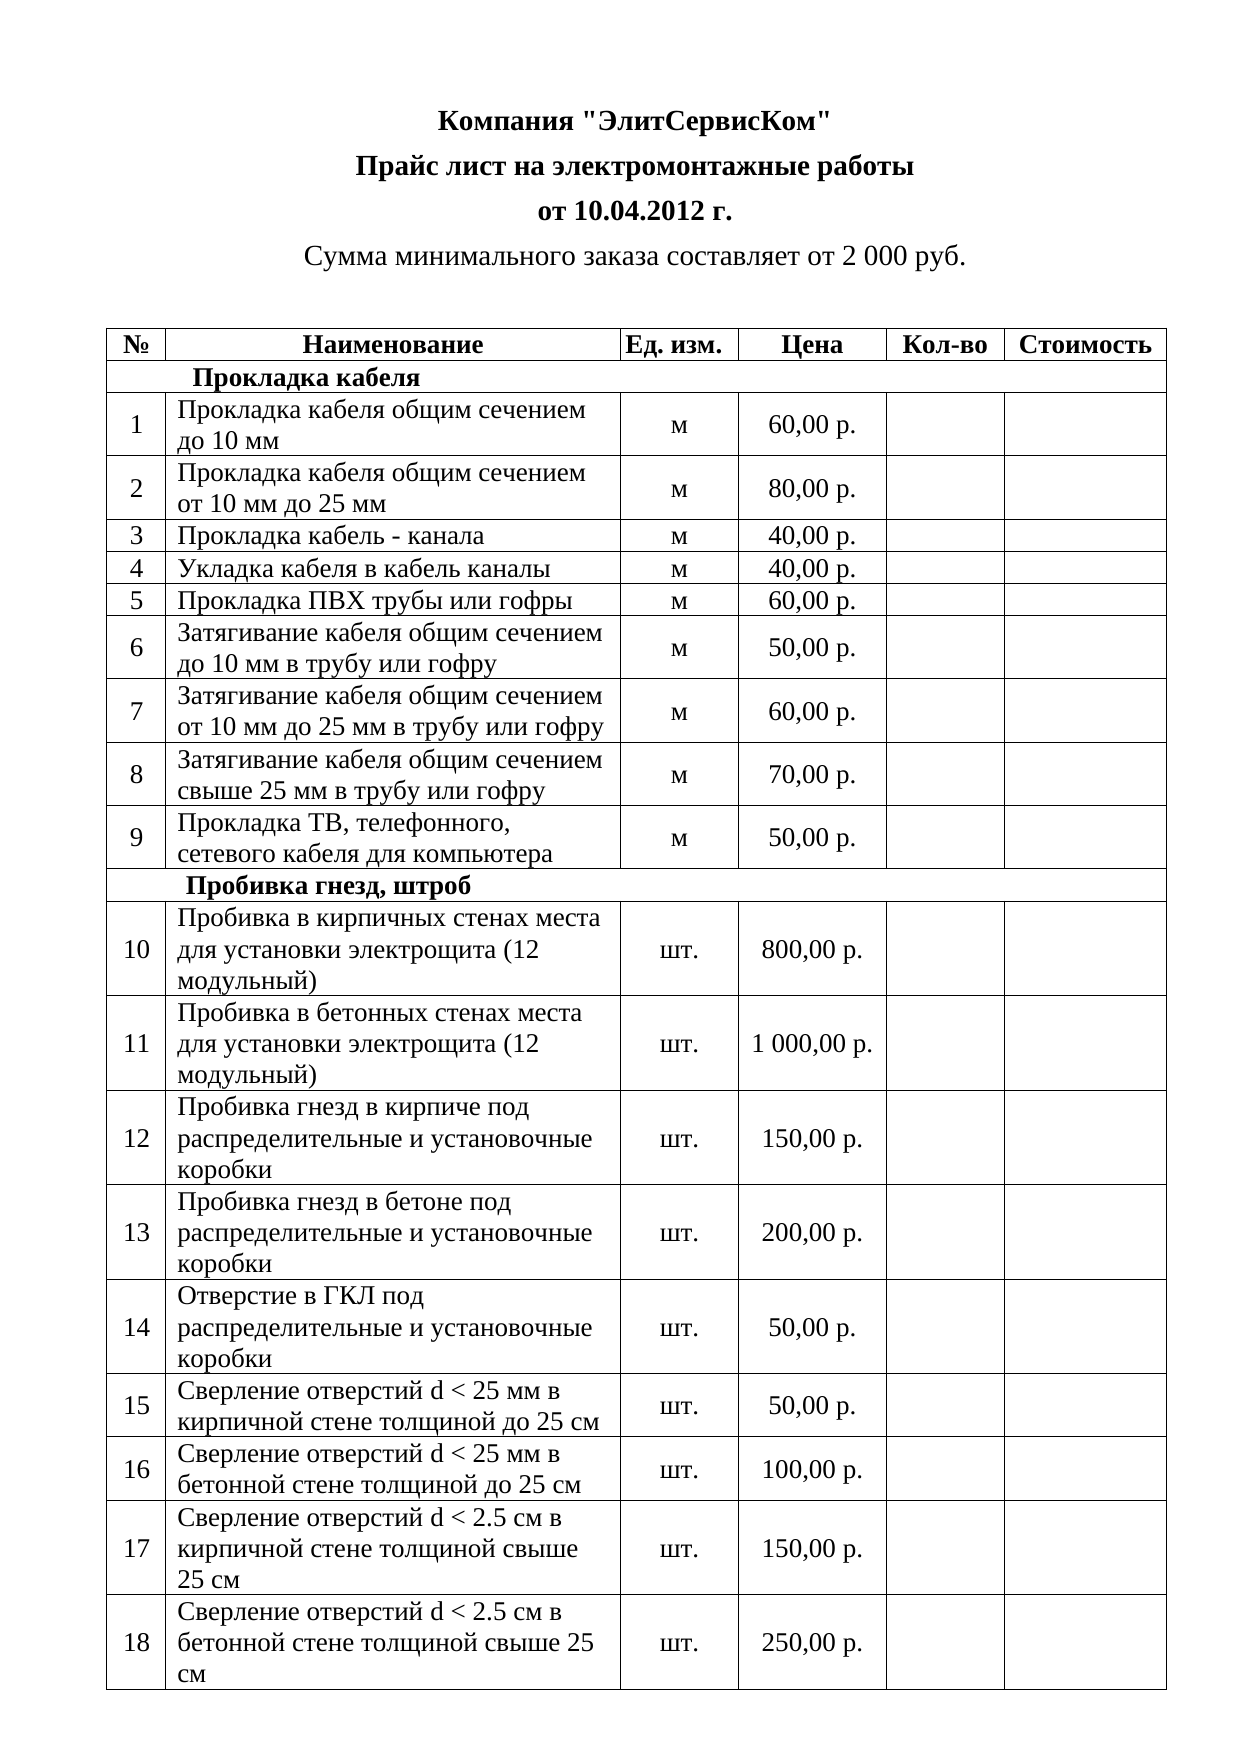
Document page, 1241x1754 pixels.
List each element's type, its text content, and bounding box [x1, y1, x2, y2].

table_cell Пробивка в кирпичных стенах места для установки электрощита (12 модульный) [166, 902, 620, 995]
table_cell 13 [107, 1185, 165, 1278]
table_cell [887, 393, 1004, 455]
table_cell [1005, 584, 1166, 615]
table_cell Сверление отверстий d < 2.5 см в бетонной стене толщиной свыше 25 см [166, 1595, 620, 1688]
table_cell Сверление отверстий d < 2.5 см в кирпичной стене толщиной свыше 25 см [166, 1501, 620, 1594]
table_cell Прокладка ПВХ трубы или гофры [166, 584, 620, 615]
table_cell [887, 456, 1004, 518]
table_cell 1 [107, 393, 165, 455]
table_cell шт. [621, 1501, 738, 1594]
table_cell 12 [107, 1091, 165, 1184]
table_cell 800,00 р. [739, 902, 886, 995]
table_cell 16 [107, 1437, 165, 1499]
table_cell [887, 1437, 1004, 1499]
table_cell [1005, 996, 1166, 1089]
table_header Стоимость [1005, 329, 1166, 359]
text Прайс лист на электромонтажные работы [118, 148, 1152, 182]
table_header Кол-во [887, 329, 1004, 359]
table_header Цена [739, 329, 886, 359]
table_cell 8 [107, 743, 165, 805]
table_cell Отверстие в ГКЛ под распределительные и установочные коробки [166, 1280, 620, 1373]
table_cell [887, 996, 1004, 1089]
table_cell шт. [621, 902, 738, 995]
table_cell [887, 1091, 1004, 1184]
table_cell [1005, 456, 1166, 518]
table_cell Затягивание кабеля общим сечением свыше 25 мм в трубу или гофру [166, 743, 620, 805]
table_cell м [621, 679, 738, 742]
table_cell 150,00 р. [739, 1091, 886, 1184]
table_cell [1005, 902, 1166, 995]
table_cell 3 [107, 520, 165, 551]
table_cell [1005, 393, 1166, 455]
table_cell Укладка кабеля в кабель каналы [166, 552, 620, 583]
table_cell шт. [621, 1280, 738, 1373]
table_cell [1005, 1185, 1166, 1278]
table_cell 7 [107, 679, 165, 742]
table_cell [1005, 1595, 1166, 1688]
table_cell 40,00 р. [739, 520, 886, 551]
table_cell 60,00 р. [739, 679, 886, 742]
table_cell [1005, 743, 1166, 805]
table_header Ед. изм. [621, 329, 738, 359]
table_cell 80,00 р. [739, 456, 886, 518]
table_cell 50,00 р. [739, 1280, 886, 1373]
table_cell [887, 743, 1004, 805]
table_cell 2 [107, 456, 165, 518]
table_cell [887, 1280, 1004, 1373]
table_cell [887, 520, 1004, 551]
table_cell Прокладка кабель - канала [166, 520, 620, 551]
table_cell [1005, 1437, 1166, 1499]
table_cell 17 [107, 1501, 165, 1594]
table_cell Пробивка гнезд в кирпиче под распределительные и установочные коробки [166, 1091, 620, 1184]
table_cell шт. [621, 1185, 738, 1278]
table_cell 14 [107, 1280, 165, 1373]
table_cell м [621, 393, 738, 455]
table_cell Прокладка ТВ, телефонного, сетевого кабеля для компьютера [166, 806, 620, 868]
table_cell м [621, 520, 738, 551]
table_cell [887, 1374, 1004, 1436]
table_cell [1005, 1501, 1166, 1594]
table_cell Прокладка кабеля [107, 361, 1166, 392]
table_cell м [621, 743, 738, 805]
table_cell [1005, 1091, 1166, 1184]
table_cell м [621, 456, 738, 518]
table_cell [1005, 520, 1166, 551]
table_cell [887, 552, 1004, 583]
table_cell шт. [621, 1374, 738, 1436]
table_cell 1 000,00 р. [739, 996, 886, 1089]
table_cell 10 [107, 902, 165, 995]
table_cell 15 [107, 1374, 165, 1436]
table_cell шт. [621, 1595, 738, 1688]
table_header № [107, 329, 165, 359]
table_cell 50,00 р. [739, 1374, 886, 1436]
table_cell 100,00 р. [739, 1437, 886, 1499]
table_cell 150,00 р. [739, 1501, 886, 1594]
text Компания "ЭлитСервисКом" [118, 103, 1152, 137]
table_cell Прокладка кабеля общим сечением от 10 мм до 25 мм [166, 456, 620, 518]
table_cell 18 [107, 1595, 165, 1688]
table_cell м [621, 584, 738, 615]
table_cell [1005, 616, 1166, 678]
table_cell 50,00 р. [739, 806, 886, 868]
table_cell [887, 902, 1004, 995]
text от 10.04.2012 г. [118, 193, 1152, 227]
table_cell [887, 584, 1004, 615]
table_cell [1005, 552, 1166, 583]
table_cell [887, 679, 1004, 742]
table_cell 50,00 р. [739, 616, 886, 678]
table_cell Затягивание кабеля общим сечением до 10 мм в трубу или гофру [166, 616, 620, 678]
table_cell 11 [107, 996, 165, 1089]
table_cell Пробивка в бетонных стенах места для установки электрощита (12 модульный) [166, 996, 620, 1089]
table_cell Пробивка гнезд, штроб [107, 869, 1166, 901]
table_cell [887, 1595, 1004, 1688]
table_cell [1005, 1280, 1166, 1373]
table_header Наименование [166, 329, 620, 359]
table_cell 6 [107, 616, 165, 678]
table_cell [1005, 1374, 1166, 1436]
table_cell м [621, 806, 738, 868]
table_cell 60,00 р. [739, 584, 886, 615]
table_cell 40,00 р. [739, 552, 886, 583]
table_cell [887, 1185, 1004, 1278]
table_cell м [621, 552, 738, 583]
table_cell Пробивка гнезд в бетоне под распределительные и установочные коробки [166, 1185, 620, 1278]
table_cell [887, 1501, 1004, 1594]
text Сумма минимального заказа составляет от 2 000 руб. [118, 238, 1152, 271]
table_cell шт. [621, 996, 738, 1089]
table_cell Сверление отверстий d < 25 мм в кирпичной стене толщиной до 25 см [166, 1374, 620, 1436]
table_cell 60,00 р. [739, 393, 886, 455]
table_cell Сверление отверстий d < 25 мм в бетонной стене толщиной до 25 см [166, 1437, 620, 1499]
table_cell 5 [107, 584, 165, 615]
table_cell 70,00 р. [739, 743, 886, 805]
table_cell шт. [621, 1437, 738, 1499]
table_cell 250,00 р. [739, 1595, 886, 1688]
table_cell 200,00 р. [739, 1185, 886, 1278]
table_cell Прокладка кабеля общим сечением до 10 мм [166, 393, 620, 455]
table_cell м [621, 616, 738, 678]
table_cell [887, 806, 1004, 868]
table_cell 9 [107, 806, 165, 868]
table_cell Затягивание кабеля общим сечением от 10 мм до 25 мм в трубу или гофру [166, 679, 620, 742]
table_cell [887, 616, 1004, 678]
table_cell шт. [621, 1091, 738, 1184]
table_cell [1005, 806, 1166, 868]
table_cell 4 [107, 552, 165, 583]
table_cell [1005, 679, 1166, 742]
